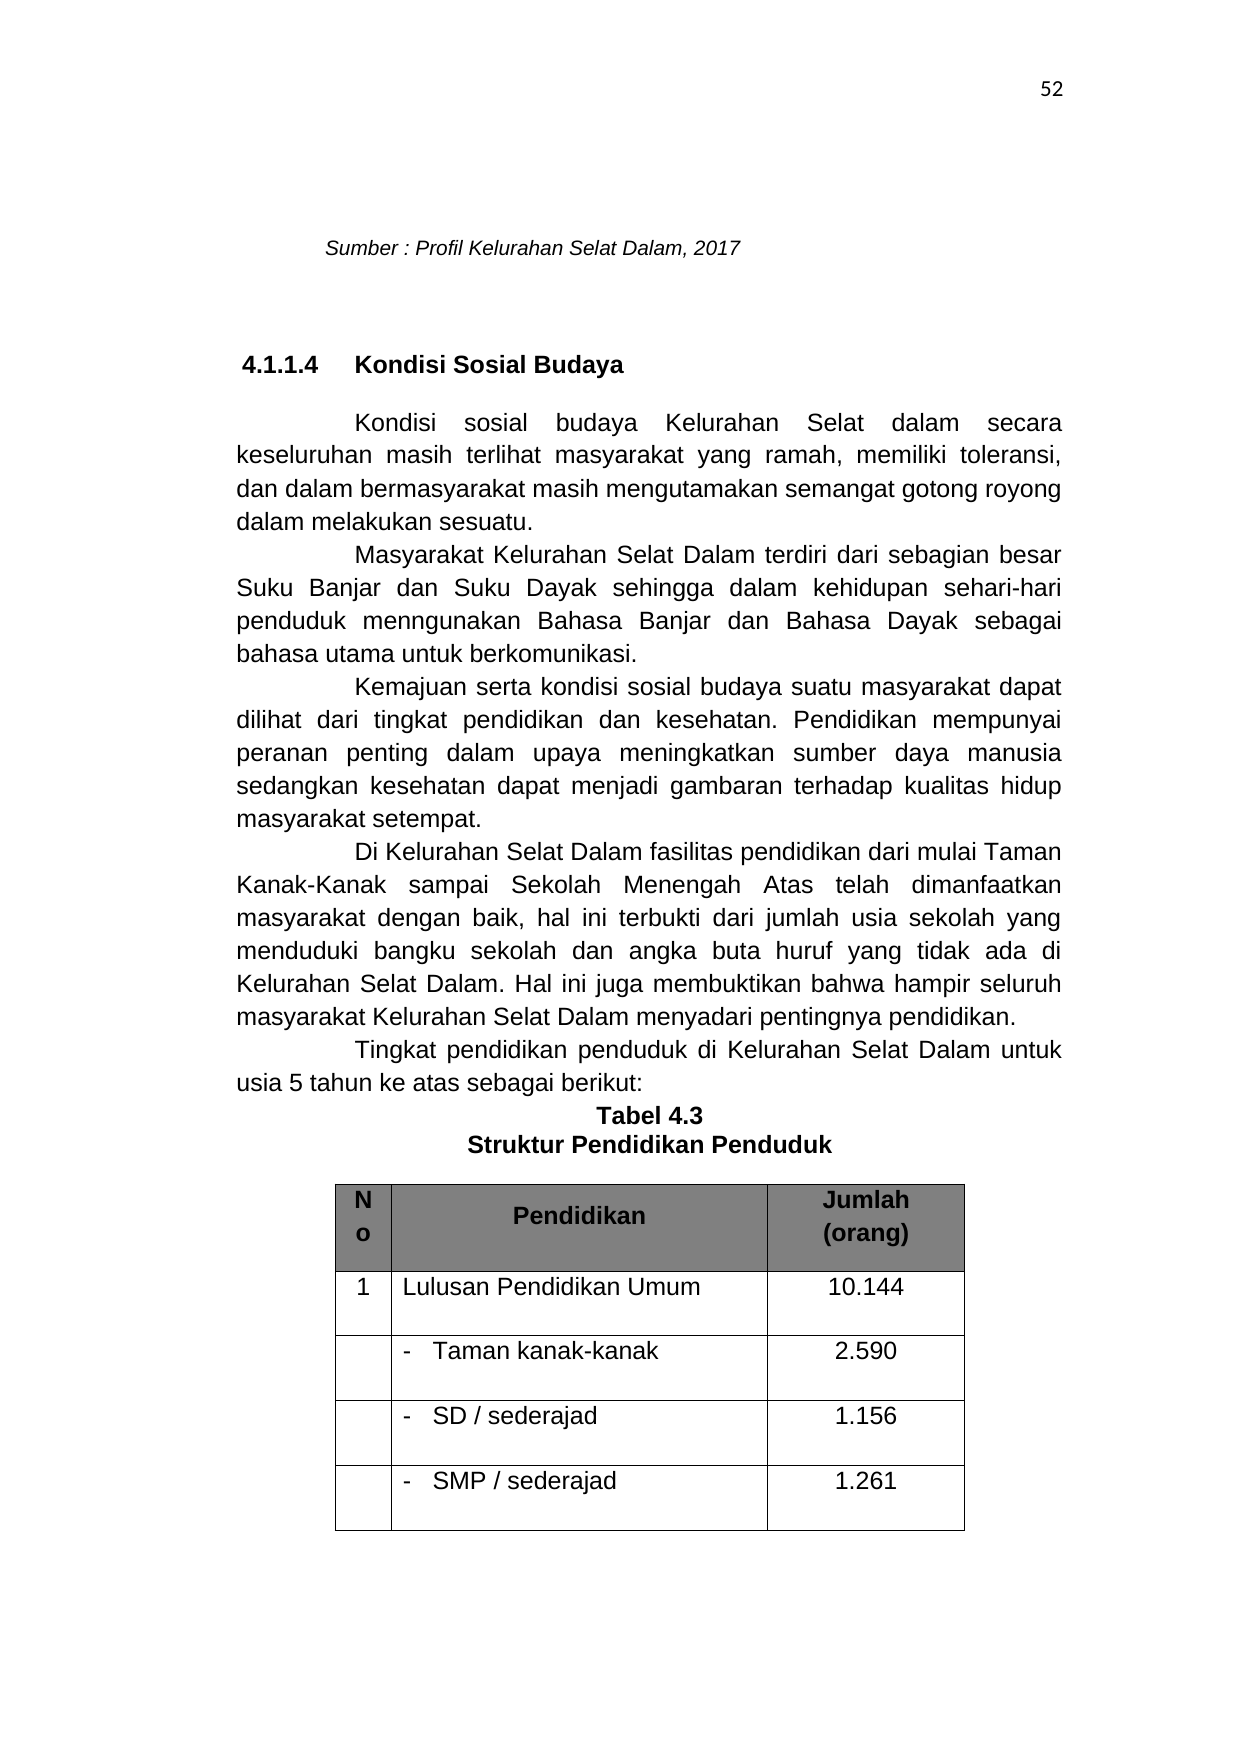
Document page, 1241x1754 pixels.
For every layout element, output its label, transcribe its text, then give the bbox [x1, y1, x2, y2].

table_header No [336, 1185, 391, 1271]
list Di Kelurahan Selat Dalam fasilitas pendidikan dari mulai Taman Kanak-Kanak sampai Sekolah Menengah Atas telah dimanfaatkan masyarakat dengan baik, hal ini terbukti dari jumlah usia sekolah yang menduduki bangku sekolah dan angka buta huruf yang tidak ada di Kelurahan Selat Dalam. Hal ini juga membuktikan bahwa hampir seluruh masyarakat Kelurahan Selat Dalam menyadari pentingnya pendidikan. [236, 837, 1063, 1031]
table_cell [336, 1336, 391, 1400]
list Kondisi Sosial Budaya [242, 350, 1063, 379]
table_cell Lulusan Pendidikan Umum [392, 1272, 767, 1335]
list Masyarakat Kelurahan Selat Dalam terdiri dari sebagian besar Suku Banjar dan Suku Dayak sehingga dalam kehidupan sehari-hari penduduk menngunakan Bahasa Banjar dan Bahasa Dayak sebagai bahasa utama untuk berkomunikasi. [236, 539, 1063, 667]
list Struktur Pendidikan Penduduk [236, 1130, 1063, 1158]
table_header Pendidikan [392, 1185, 767, 1271]
table_cell Taman kanak-kanak [392, 1336, 767, 1400]
table_cell 1.156 [768, 1401, 964, 1464]
table_cell 10.144 [768, 1272, 964, 1335]
list Kondisi sosial budaya Kelurahan Selat dalam secara keseluruhan masih terlihat masyarakat yang ramah, memiliki toleransi, dan dalam bermasyarakat masih mengutamakan semangat gotong royong dalam melakukan sesuatu. [236, 407, 1063, 535]
list Tingkat pendidikan penduduk di Kelurahan Selat Dalam untuk usia 5 tahun ke atas sebagai berikut: [236, 1035, 1063, 1097]
table_cell 2.590 [768, 1336, 964, 1400]
table_header Jumlah (orang) [768, 1185, 964, 1271]
table_cell SD / sederajad [392, 1401, 767, 1464]
table_cell 1.261 [768, 1466, 964, 1529]
table_cell 1 [336, 1272, 391, 1335]
list Tabel 4.3 [236, 1101, 1063, 1130]
list Sumber : Profil Kelurahan Selat Dalam, 2017 [325, 236, 1063, 260]
table_cell [336, 1466, 391, 1529]
table_cell SMP / sederajad [392, 1466, 767, 1529]
list Kemajuan serta kondisi sosial budaya suatu masyarakat dapat dilihat dari tingkat pendidikan dan kesehatan. Pendidikan mempunyai peranan penting dalam upaya meningkatkan sumber daya manusia sedangkan kesehatan dapat menjadi gambaran terhadap kualitas hidup masyarakat setempat. [236, 672, 1063, 832]
table_cell [336, 1401, 391, 1464]
